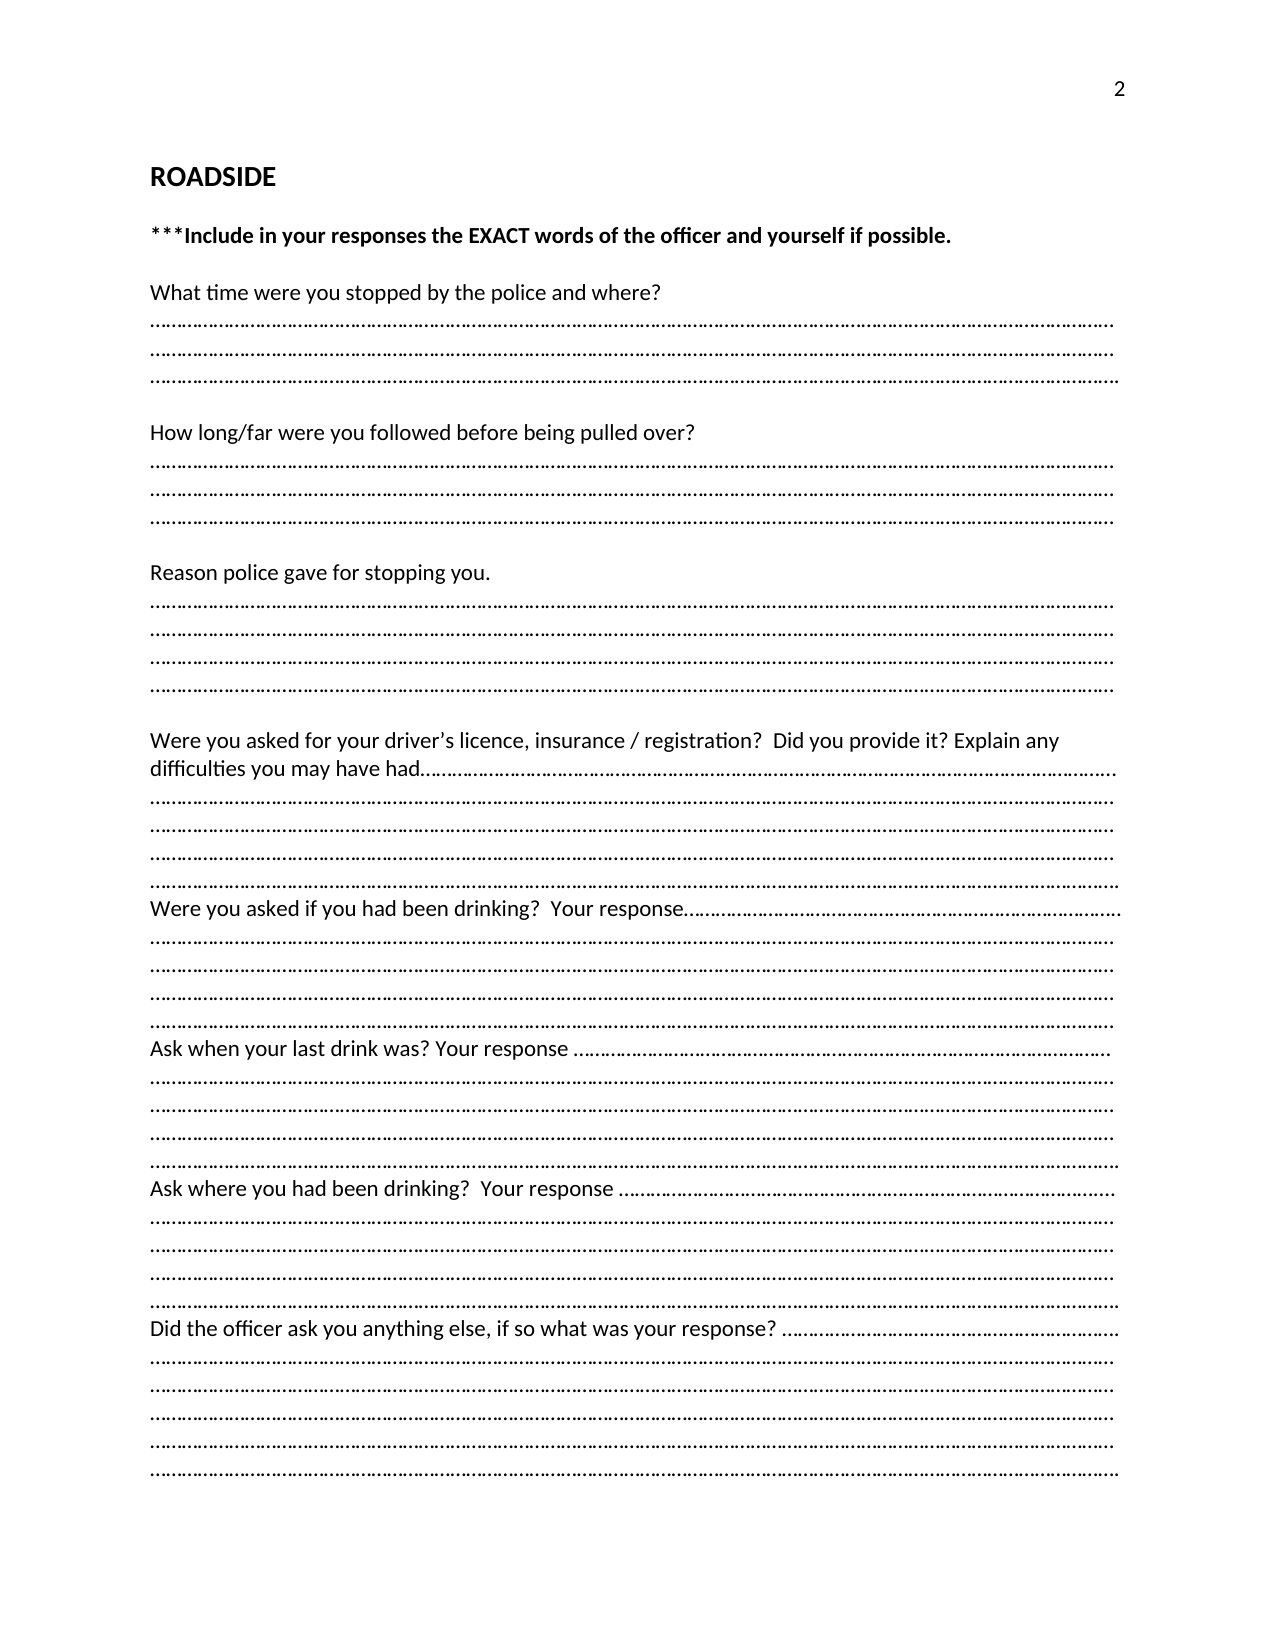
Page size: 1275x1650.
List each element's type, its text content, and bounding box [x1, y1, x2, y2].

text How long/far were you followed before being pulled over? [150, 418, 1125, 446]
text Reason police gave for stopping you. [150, 558, 1125, 586]
text What time were you stopped by the police and where? [150, 278, 1125, 306]
text ………………………………………………………………………………………………………………………………………………………………………………………………………………………………………………………………………………………………………………………………………………………………………………………………………………………………………………………………………………………………………………………………………………………………………………………………………………………………………………………………………… [150, 586, 1125, 698]
text Were you asked for your driver’s licence, insurance / registration? Did you provide it? Explain any difficulties you may have had…………………………………………………………………………………………………………………... [150, 726, 1125, 782]
text ………………………………………………………………………………………………………………………………………………………………… [150, 446, 1125, 474]
text ………………………………………………………………………………………………………………………………………………………………… [150, 502, 1125, 530]
text ………………………………………………………………………………………………………………………………………………………………………………………………………………………………………………………………………………………………………………………………………………………………………………………………………………………………………………………………………………………………………………………………………………………………………………………………………………………………………………………………………… [150, 922, 1125, 1034]
text ………………………………………………………………………………………………………………………………………………………………………………………………………………………………………………………………………………………………………………………………………………………………………………………………………………………………………………………………………………………………………. [150, 306, 1125, 390]
text Were you asked if you had been drinking? Your response……………………………………………………………………….. [150, 894, 1125, 922]
text ***Include in your responses the EXACT words of the officer and yourself if possible. [150, 222, 1125, 249]
text Ask when your last drink was? Your response ………………………………………………………………………………………… [150, 1034, 1125, 1062]
text Did the officer ask you anything else, if so what was your response? ………………………………………………………. [150, 1314, 1125, 1342]
text Ask where you had been drinking? Your response ……………………………………………………………………………….... [150, 1174, 1125, 1202]
text ………………………………………………………………………………………………………………………………………………………………… [150, 474, 1125, 502]
text ……………………………………………………………………………………………………………………………………………………………………………………………………………………………………………………………………………………………………………………………………………………………………………………………………………………………………………………………………………………………………………………………………………………………………………………………………………………………………………………………………………………………………………………………………………………………………………………………………………………………………………. [150, 1342, 1125, 1482]
text ROADSIDE [150, 158, 1125, 193]
